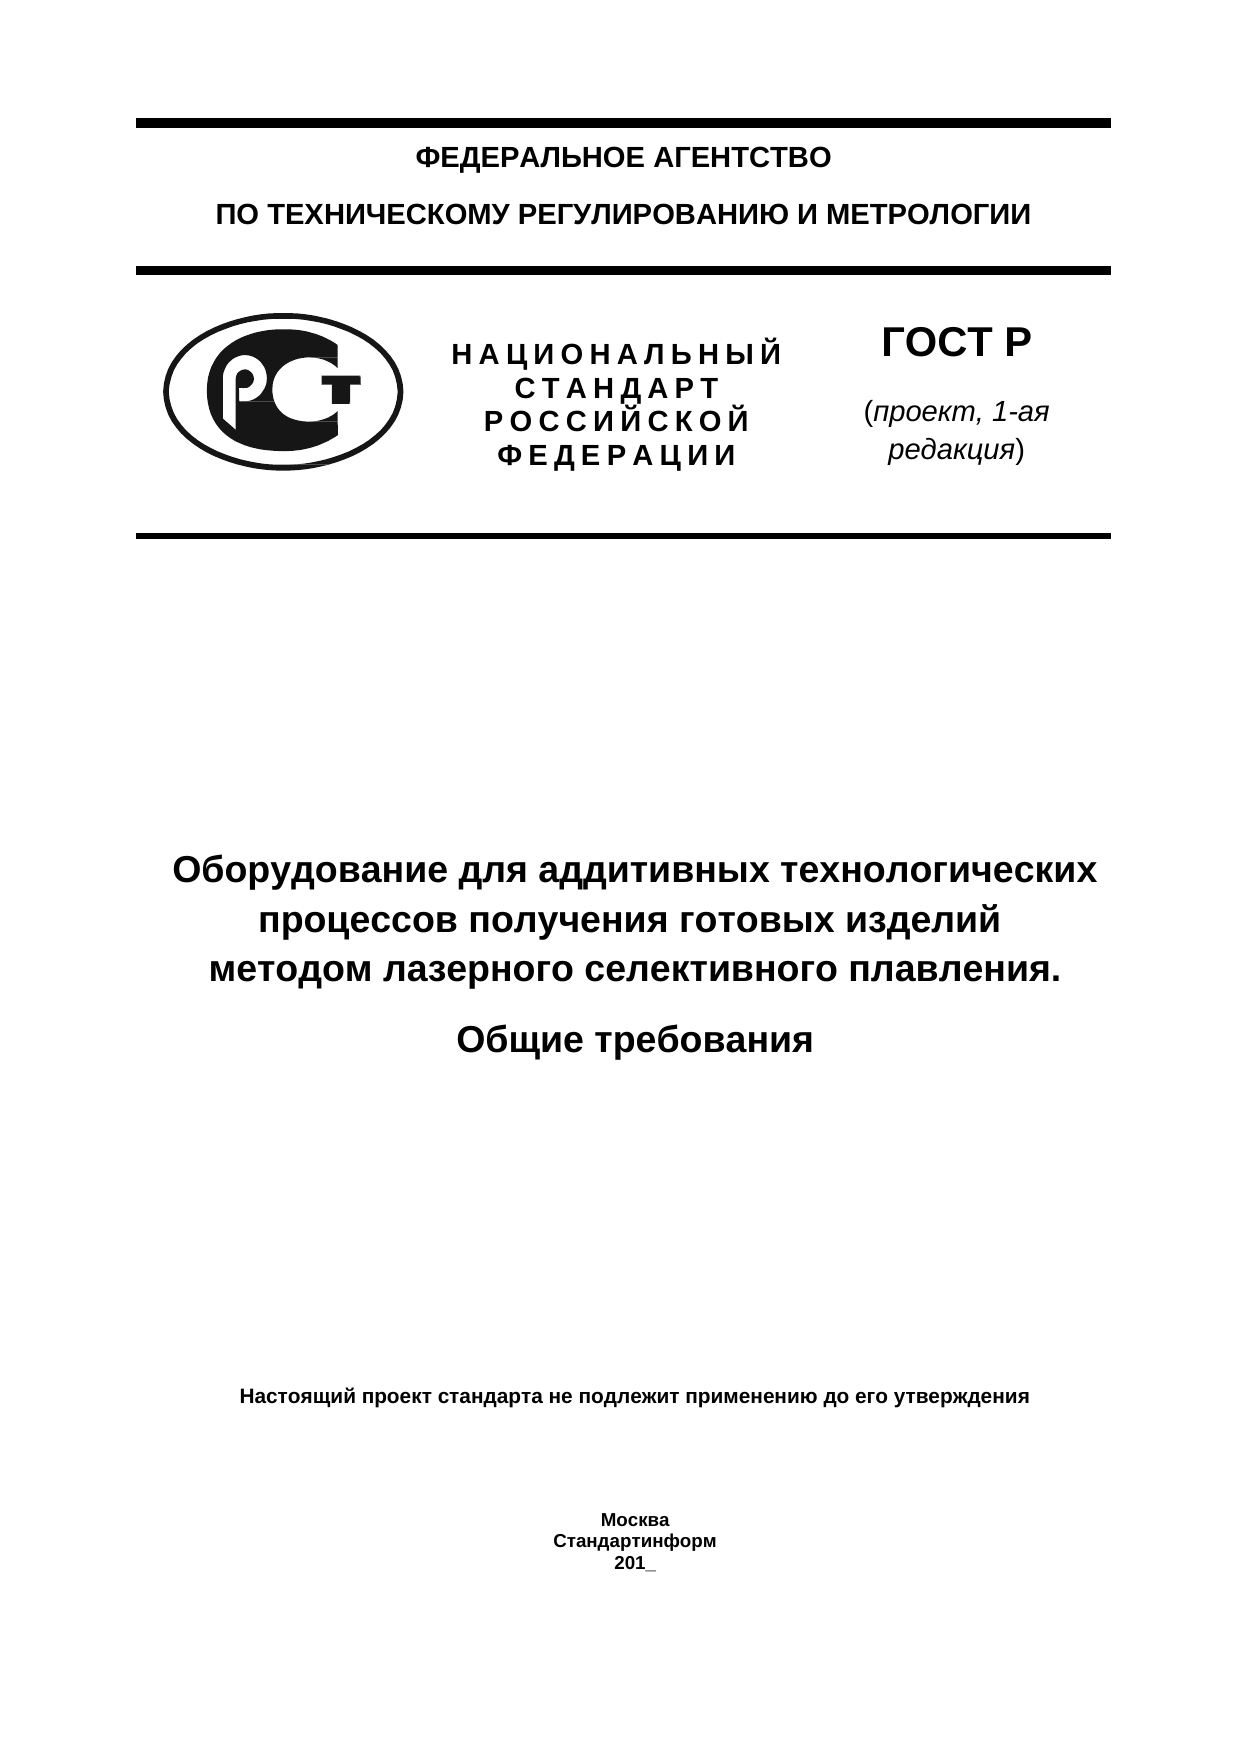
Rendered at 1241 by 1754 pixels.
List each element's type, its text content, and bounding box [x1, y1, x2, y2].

text Москва [148, 1509, 1122, 1530]
text 201_ [148, 1552, 1122, 1573]
text Общие требования [148, 1017, 1122, 1060]
table_cell НАЦИОНАЛЬНЫЙ СТАНДАРТ РОССИЙСКОЙ ФЕДЕРАЦИИ [430, 275, 802, 533]
text Стандартинформ [148, 1530, 1122, 1552]
table_cell [136, 275, 430, 533]
text Оборудование для аддитивных технологических процессов получения готовых изделий методом лазерного селективного плавления. [148, 847, 1122, 989]
table_header ФЕДЕРАЛЬНОЕ АГЕНТСТВО ПО ТЕХНИЧЕСКОМУ РЕГУЛИРОВАНИЮ И МЕТРОЛОГИИ [136, 128, 1111, 266]
table_cell ГОСТ Р (проект, 1-ая редакция) [802, 275, 1111, 533]
text Настоящий проект стандарта не подлежит применению до его утверждения [148, 1384, 1122, 1408]
